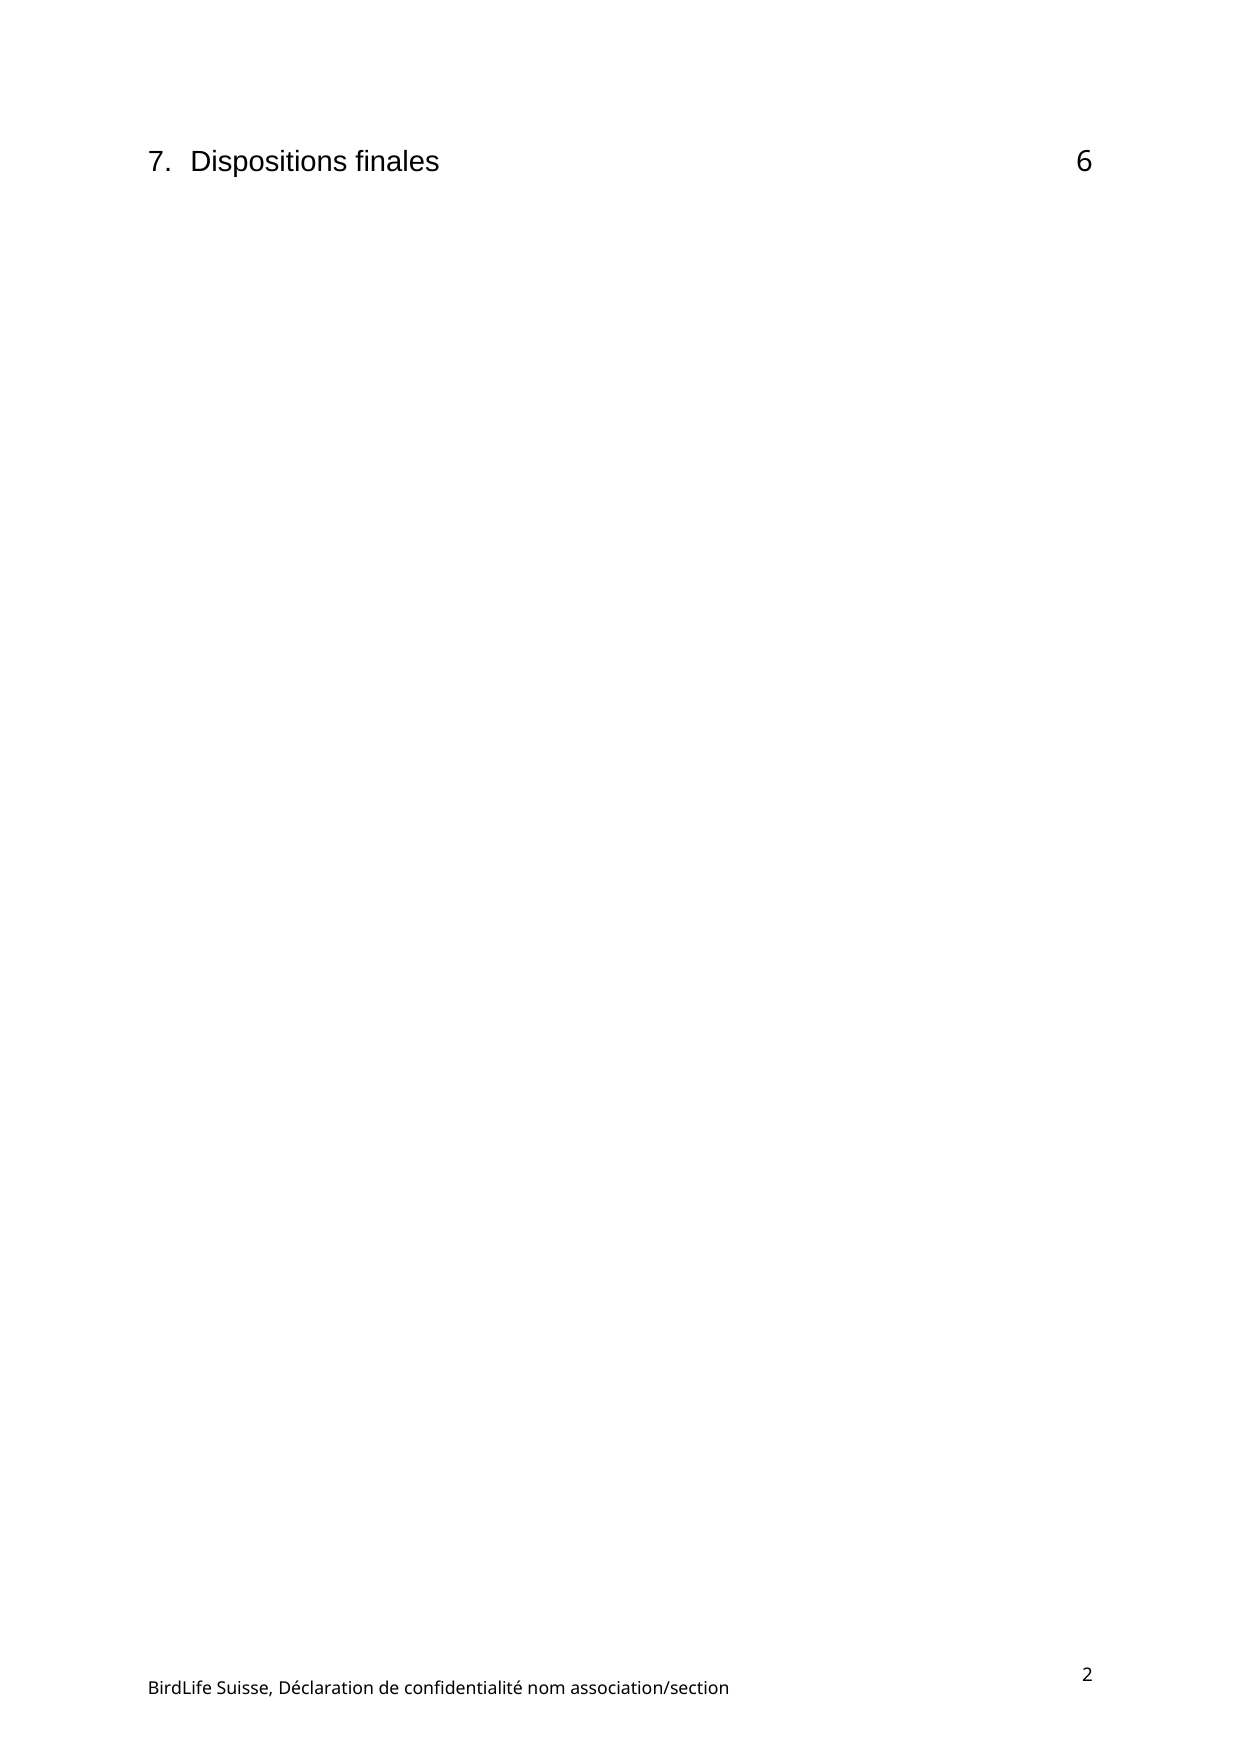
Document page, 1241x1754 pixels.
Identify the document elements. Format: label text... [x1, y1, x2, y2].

text 7. Dispositions finales 6 [148, 141, 1092, 179]
